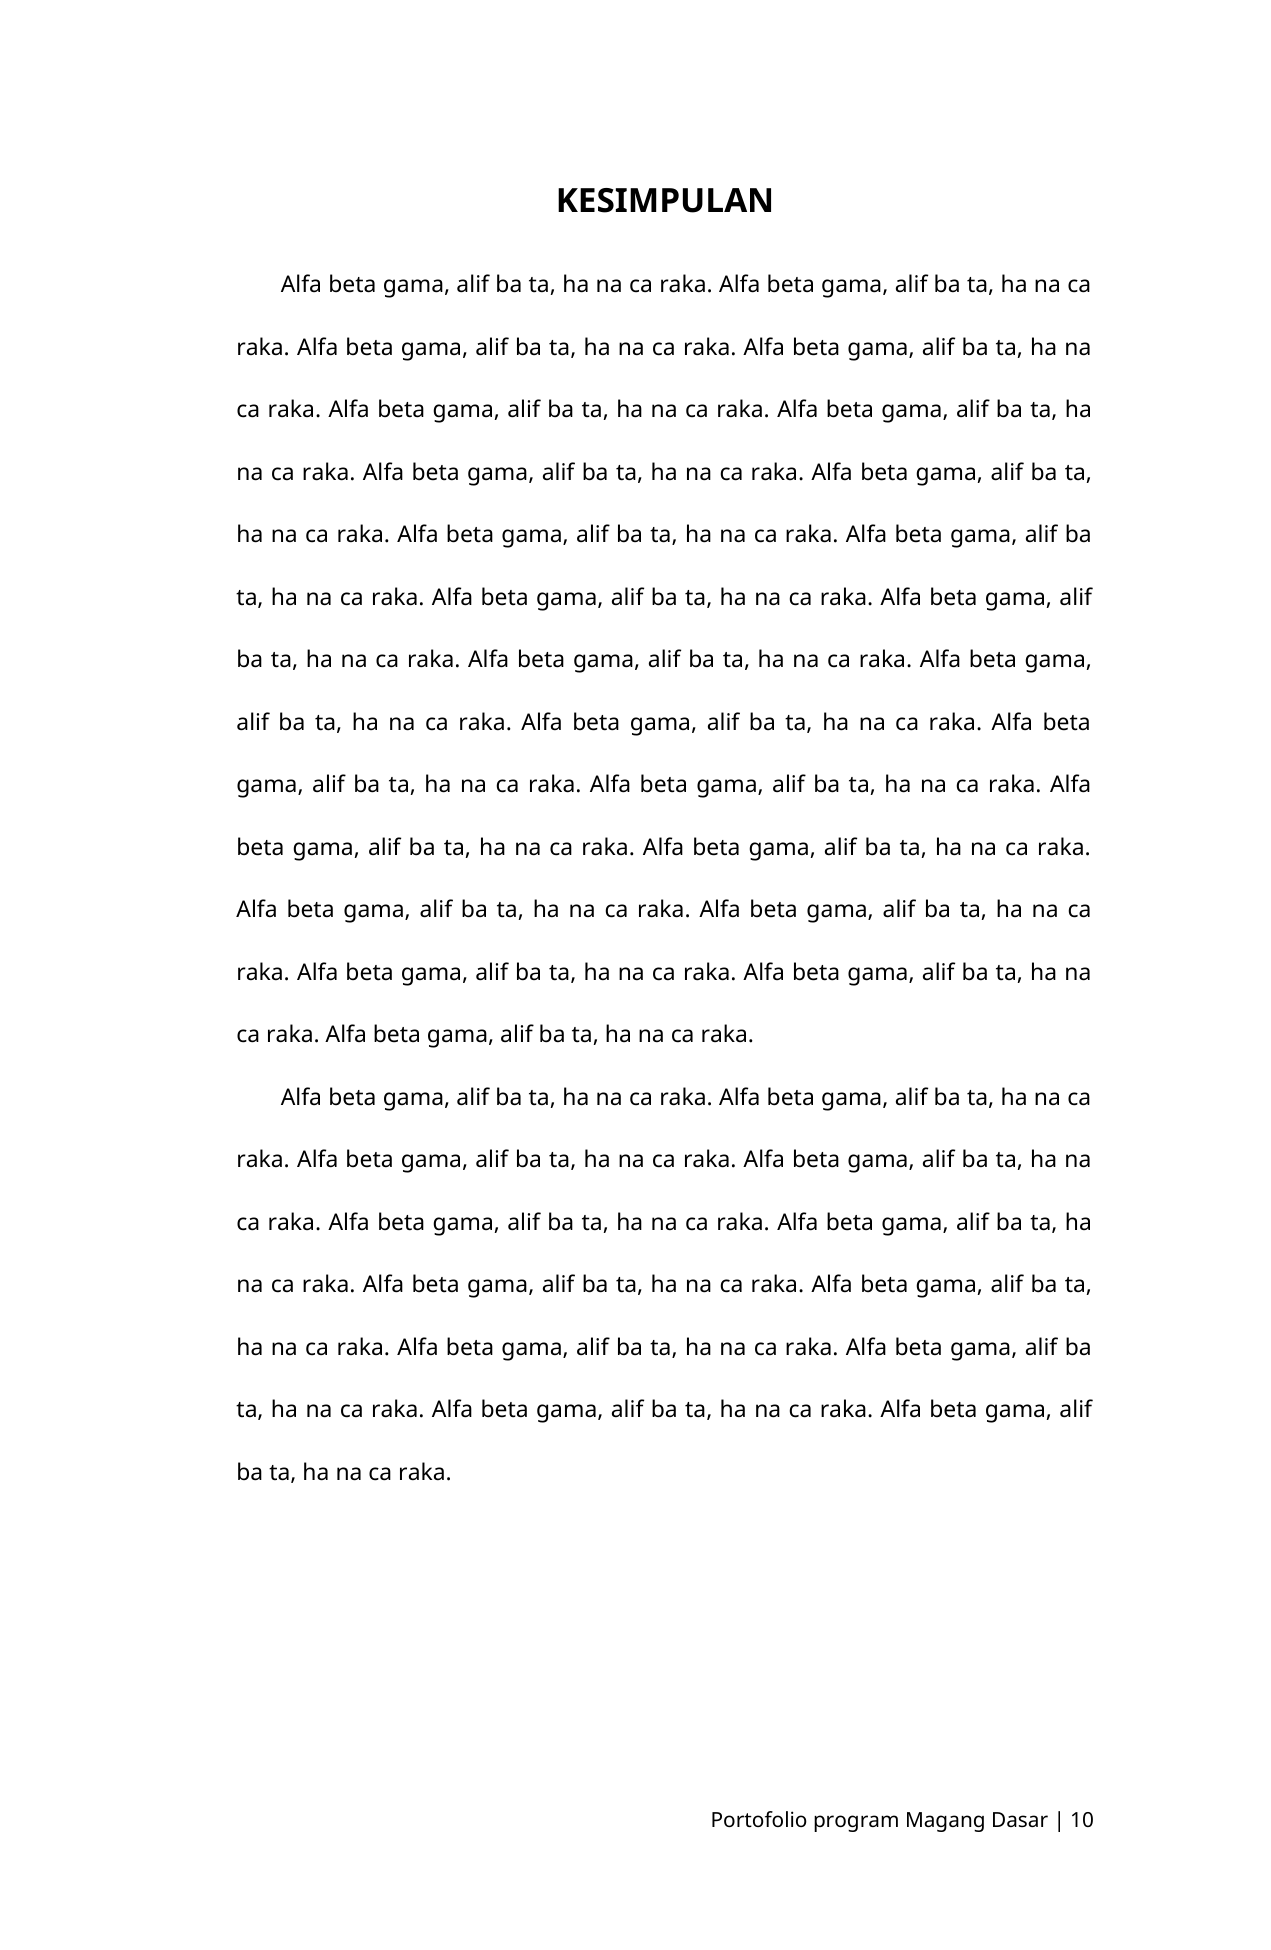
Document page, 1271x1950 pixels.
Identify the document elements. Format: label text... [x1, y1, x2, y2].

text Alfa beta gama, alif ba ta, ha na ca raka. Alfa beta gama, alif ba ta, ha na ca raka. Alfa beta gama, alif ba ta, ha na ca raka. Alfa beta gama, alif ba ta, ha na ca raka. Alfa beta gama, alif ba ta, ha na ca raka. Alfa beta gama, alif ba ta, ha na ca raka. Alfa beta gama, alif ba ta, ha na ca raka. Alfa beta gama, alif ba ta, ha na ca raka. Alfa beta gama, alif ba ta, ha na ca raka. Alfa beta gama, alif ba ta, ha na ca raka. Alfa beta gama, alif ba ta, ha na ca raka. Alfa beta gama, alif ba ta, ha na ca raka. [236, 1081, 1094, 1487]
text Alfa beta gama, alif ba ta, ha na ca raka. Alfa beta gama, alif ba ta, ha na ca raka. Alfa beta gama, alif ba ta, ha na ca raka. Alfa beta gama, alif ba ta, ha na ca raka. Alfa beta gama, alif ba ta, ha na ca raka. Alfa beta gama, alif ba ta, ha na ca raka. Alfa beta gama, alif ba ta, ha na ca raka. Alfa beta gama, alif ba ta, ha na ca raka. Alfa beta gama, alif ba ta, ha na ca raka. Alfa beta gama, alif ba ta, ha na ca raka. Alfa beta gama, alif ba ta, ha na ca raka. Alfa beta gama, alif ba ta, ha na ca raka. Alfa beta gama, alif ba ta, ha na ca raka. Alfa beta gama, alif ba ta, ha na ca raka. Alfa beta gama, alif ba ta, ha na ca raka. Alfa beta gama, alif ba ta, ha na ca raka. Alfa beta gama, alif ba ta, ha na ca raka. Alfa beta gama, alif ba ta, ha na ca raka. Alfa beta gama, alif ba ta, ha na ca raka. Alfa beta gama, alif ba ta, ha na ca raka. Alfa beta gama, alif ba ta, ha na ca raka. Alfa beta gama, alif ba ta, ha na ca raka. Alfa beta gama, alif ba ta, ha na ca raka. Alfa beta gama, alif ba ta, ha na ca raka. [236, 268, 1094, 1049]
text KESIMPULAN [236, 177, 1094, 223]
